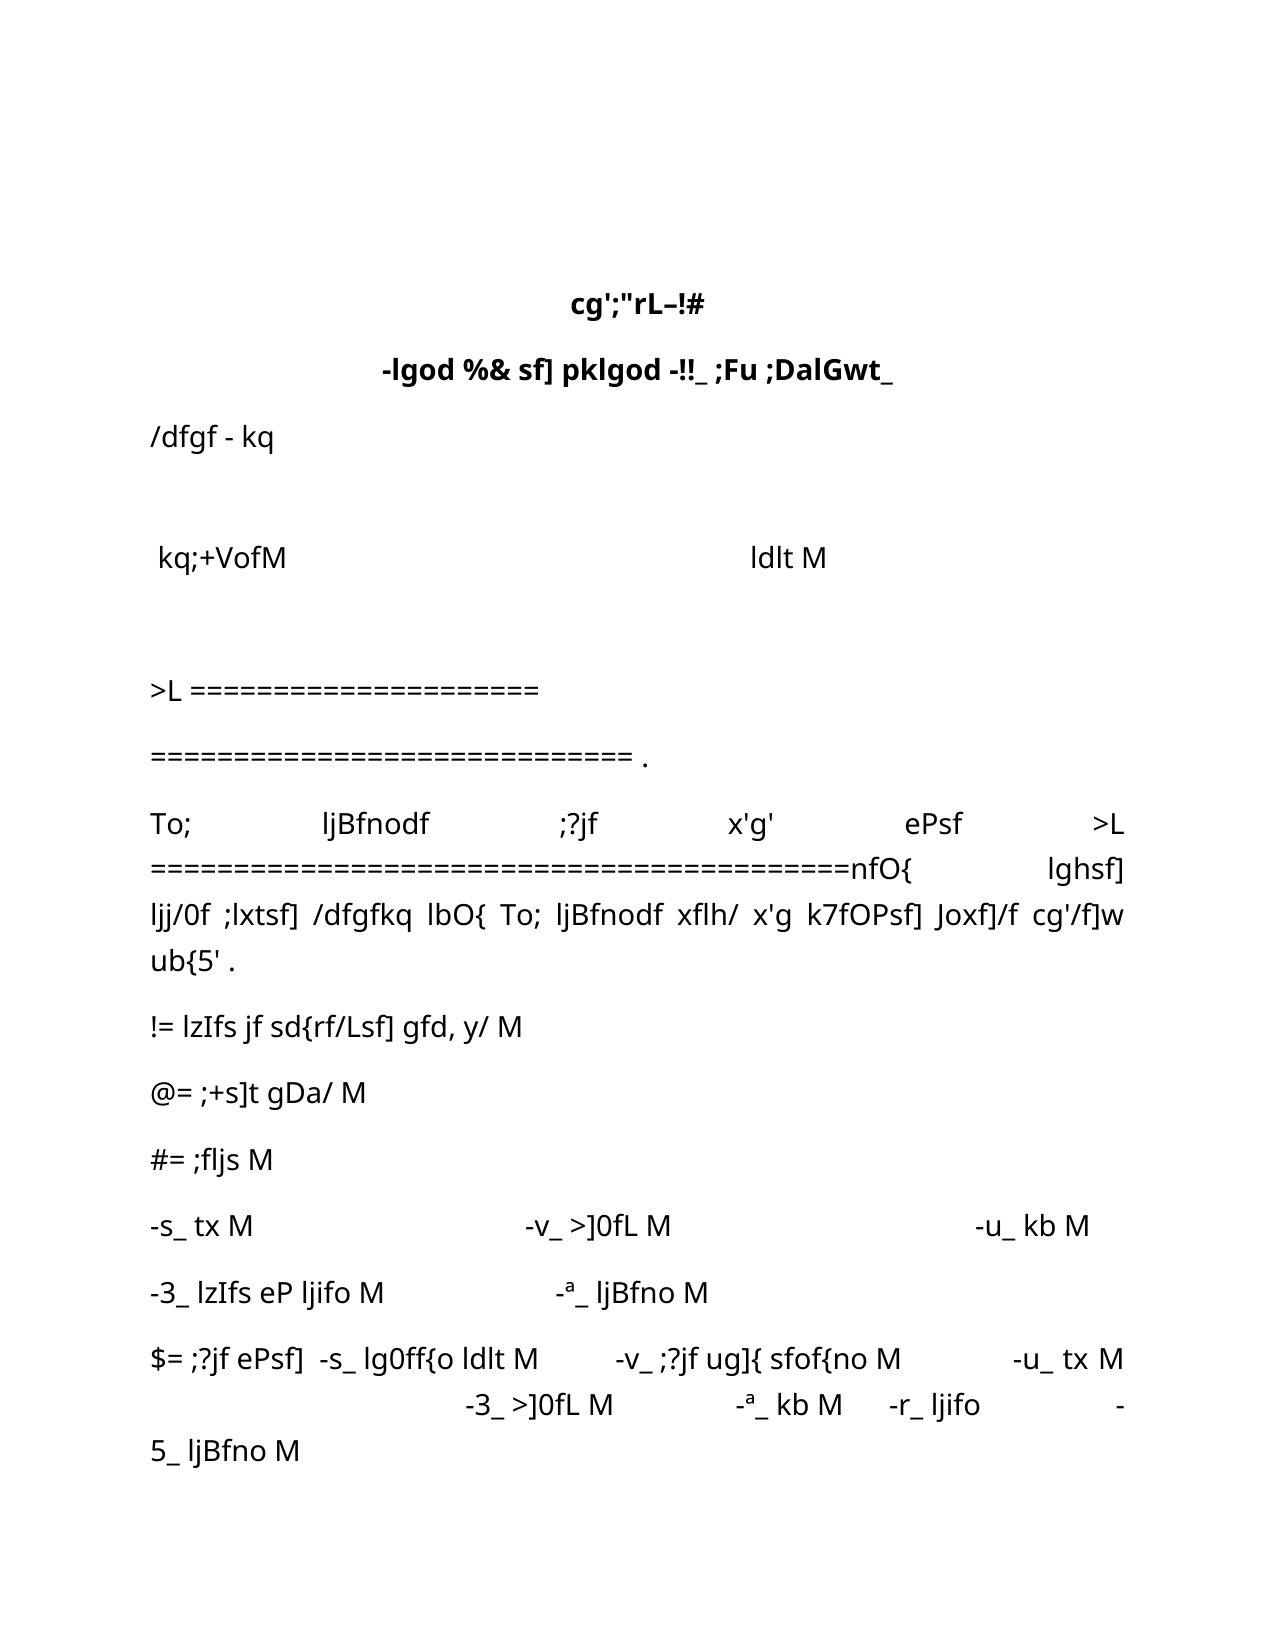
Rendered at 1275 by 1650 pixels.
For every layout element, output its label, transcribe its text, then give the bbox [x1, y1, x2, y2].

text /dfgf - kq [150, 416, 1125, 456]
text kq;+VofM ldlt M [150, 537, 1125, 577]
text -3_ lzIfs eP ljifo M -ª_ ljBfno M [150, 1272, 1125, 1312]
text ============================= . [150, 736, 1125, 776]
text @= ;+s]t gDa/ M [150, 1073, 1125, 1112]
text To; ljBfnodf ;?jf x'g' ePsf >L ==========================================nfO{ lghsf] ljj/0f ;lxtsf] /dfgfkq lbO{ To; ljBfnodf xflh/ x'g k7fOPsf] Joxf]/f cg'/f]w ub{5' . [150, 803, 1125, 979]
text cg';"rL–!# [150, 283, 1125, 323]
text != lzIfs jf sd{rf/Lsf] gfd, y/ M [150, 1006, 1125, 1046]
text $= ;?jf ePsf] -s_ lg0ff{o ldlt M -v_ ;?jf ug]{ sfof{no M -u_ tx M -3_ >]0fL M -ª_ kb M -r_ ljifo -5_ ljBfno M [150, 1338, 1125, 1469]
text -s_ tx M -v_ >]0fL M -u_ kb M [150, 1206, 1125, 1245]
text -lgod %& sf] pklgod -!!_ ;Fu ;DalGwt_ [150, 349, 1125, 389]
text #= ;fljs M [150, 1139, 1125, 1179]
text >L ===================== [150, 670, 1125, 710]
